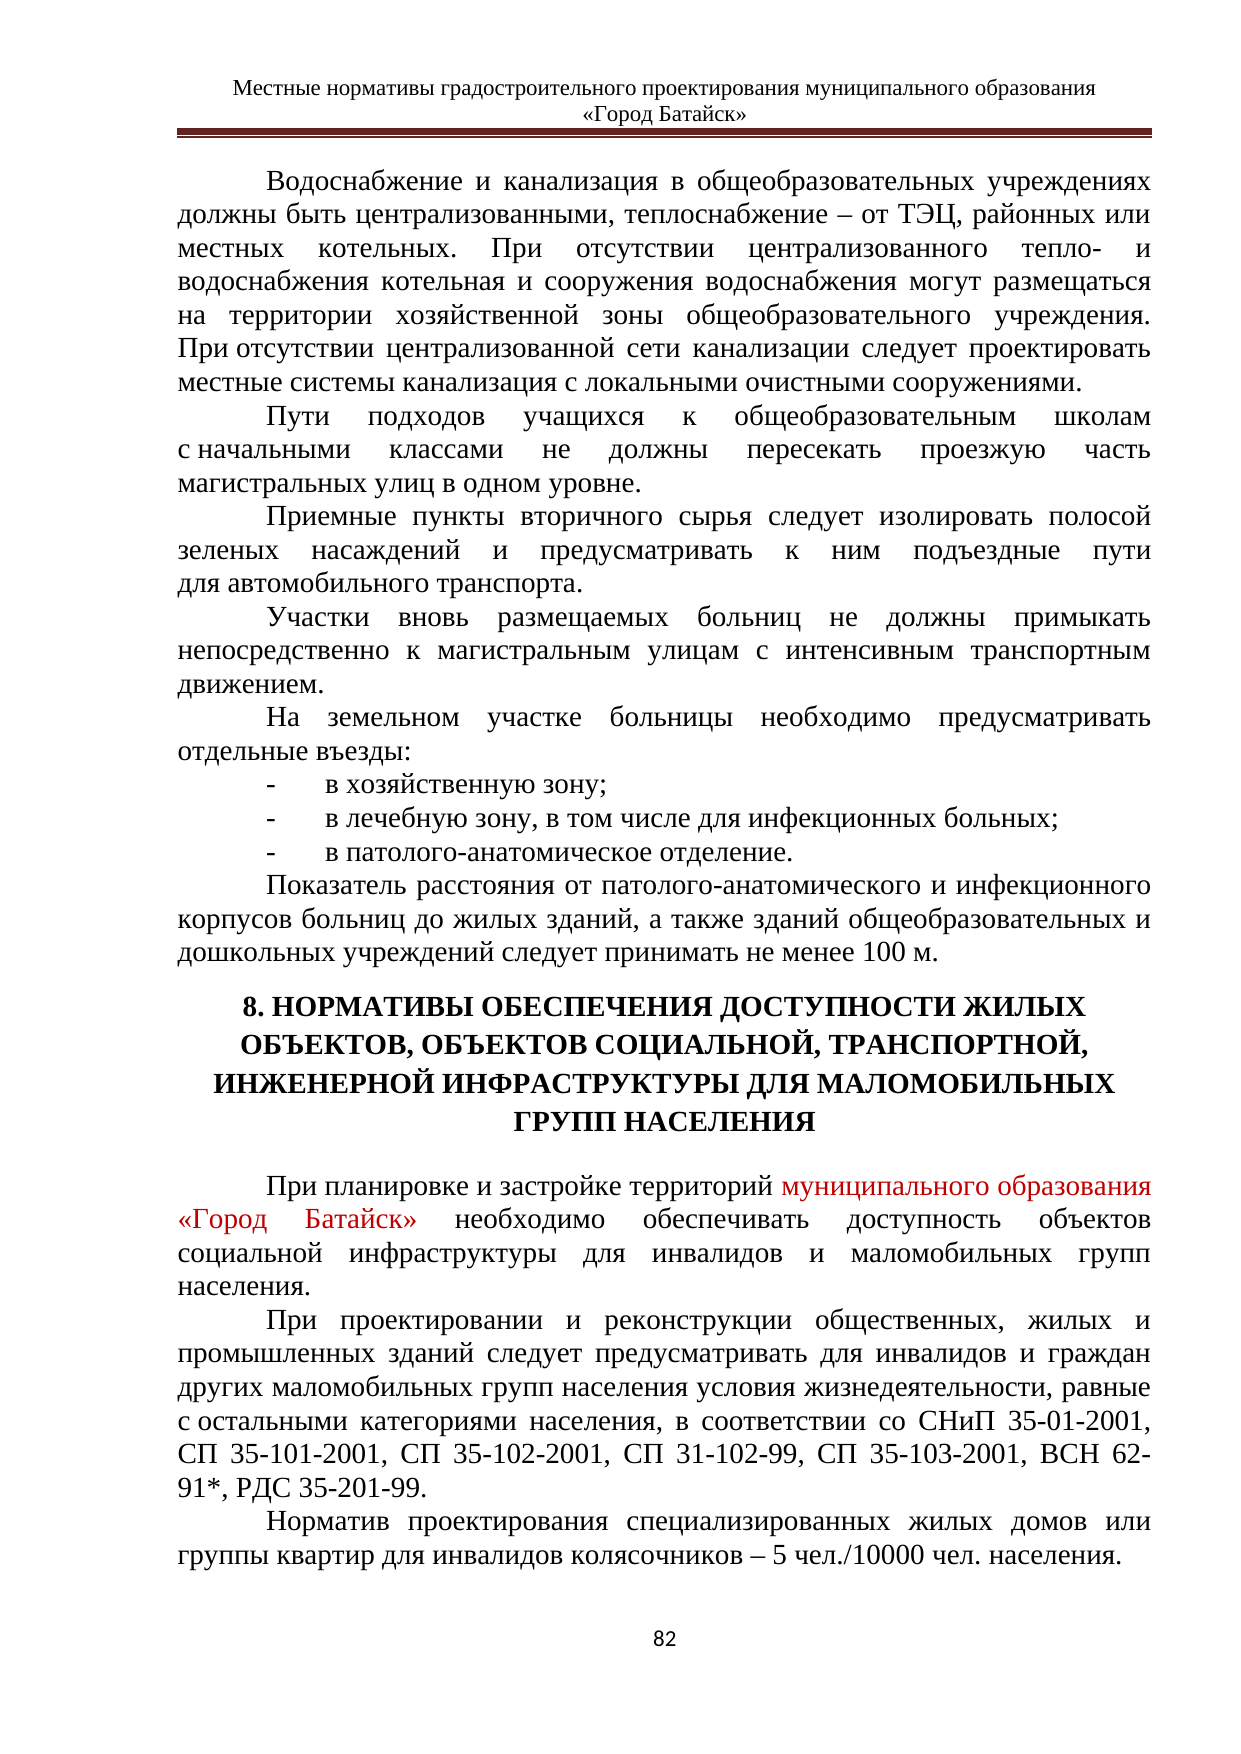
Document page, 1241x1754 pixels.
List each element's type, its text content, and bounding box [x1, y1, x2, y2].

list в патолого-анатомическое отделение. [177, 834, 1152, 867]
text Участки вновь размещаемых больниц не должны примыкать непосредственно к магистральным улицам с интенсивным транспортным движением. [177, 599, 1152, 699]
list в лечебную зону, в том числе для инфекционных больных; [177, 800, 1152, 834]
text Приемные пункты вторичного сырья следует изолировать полосой зеленых насаждений и предусматривать к ним подъездные пути для автомобильного транспорта. [177, 498, 1152, 599]
subtitle 8. НОРМАТИВЫ ОБЕСПЕЧЕНИЯ ДОСТУПНОСТИ ЖИЛЫХ ОБЪЕКТОВ, ОБЪЕКТОВ СОЦИАЛЬНОЙ, ТРАНСПОРТНОЙ, ИНЖЕНЕРНОЙ ИНФРАСТРУКТУРЫ ДЛЯ МАЛОМОБИЛЬНЫХ ГРУПП НАСЕЛЕНИЯ [177, 989, 1152, 1138]
text Норматив проектирования специализированных жилых домов или группы квартир для инвалидов колясочников – 5 чел./10000 чел. населения. [177, 1503, 1152, 1570]
list в хозяйственную зону; [177, 767, 1152, 800]
text На земельном участке больницы необходимо предусматривать отдельные въезды: [177, 699, 1152, 767]
text Водоснабжение и канализация в общеобразовательных учреждениях должны быть централизованными, теплоснабжение – от ТЭЦ, районных или местных котельных. При отсутствии централизованного тепло- и водоснабжения котельная и сооружения водоснабжения могут размещаться на территории хозяйственной зоны общеобразовательного учреждения. При отсутствии централизованной сети канализации следует проектировать местные системы канализация с локальными очистными сооружениями. [177, 163, 1152, 398]
text Показатель расстояния от патолого-анатомического и инфекционного корпусов больниц до жилых зданий, а также зданий общеобразовательных и дошкольных учреждений следует принимать не менее 100 м. [177, 867, 1152, 968]
text Пути подходов учащихся к общеобразовательным школам с начальными классами не должны пересекать проезжую часть магистральных улиц в одном уровне. [177, 398, 1152, 498]
text При планировке и застройке территорий муниципального образования «Город Батайск» необходимо обеспечивать доступность объектов социальной инфраструктуры для инвалидов и маломобильных групп населения. [177, 1168, 1152, 1302]
text При проектировании и реконструкции общественных, жилых и промышленных зданий следует предусматривать для инвалидов и граждан других маломобильных групп населения условия жизнедеятельности, равные с остальными категориями населения, в соответствии со СНиП 35-01-2001, СП 35-101-2001, СП 35-102-2001, СП 31-102-99, СП 35-103-2001, ВСН 62-91*, РДС 35-201-99. [177, 1302, 1152, 1503]
